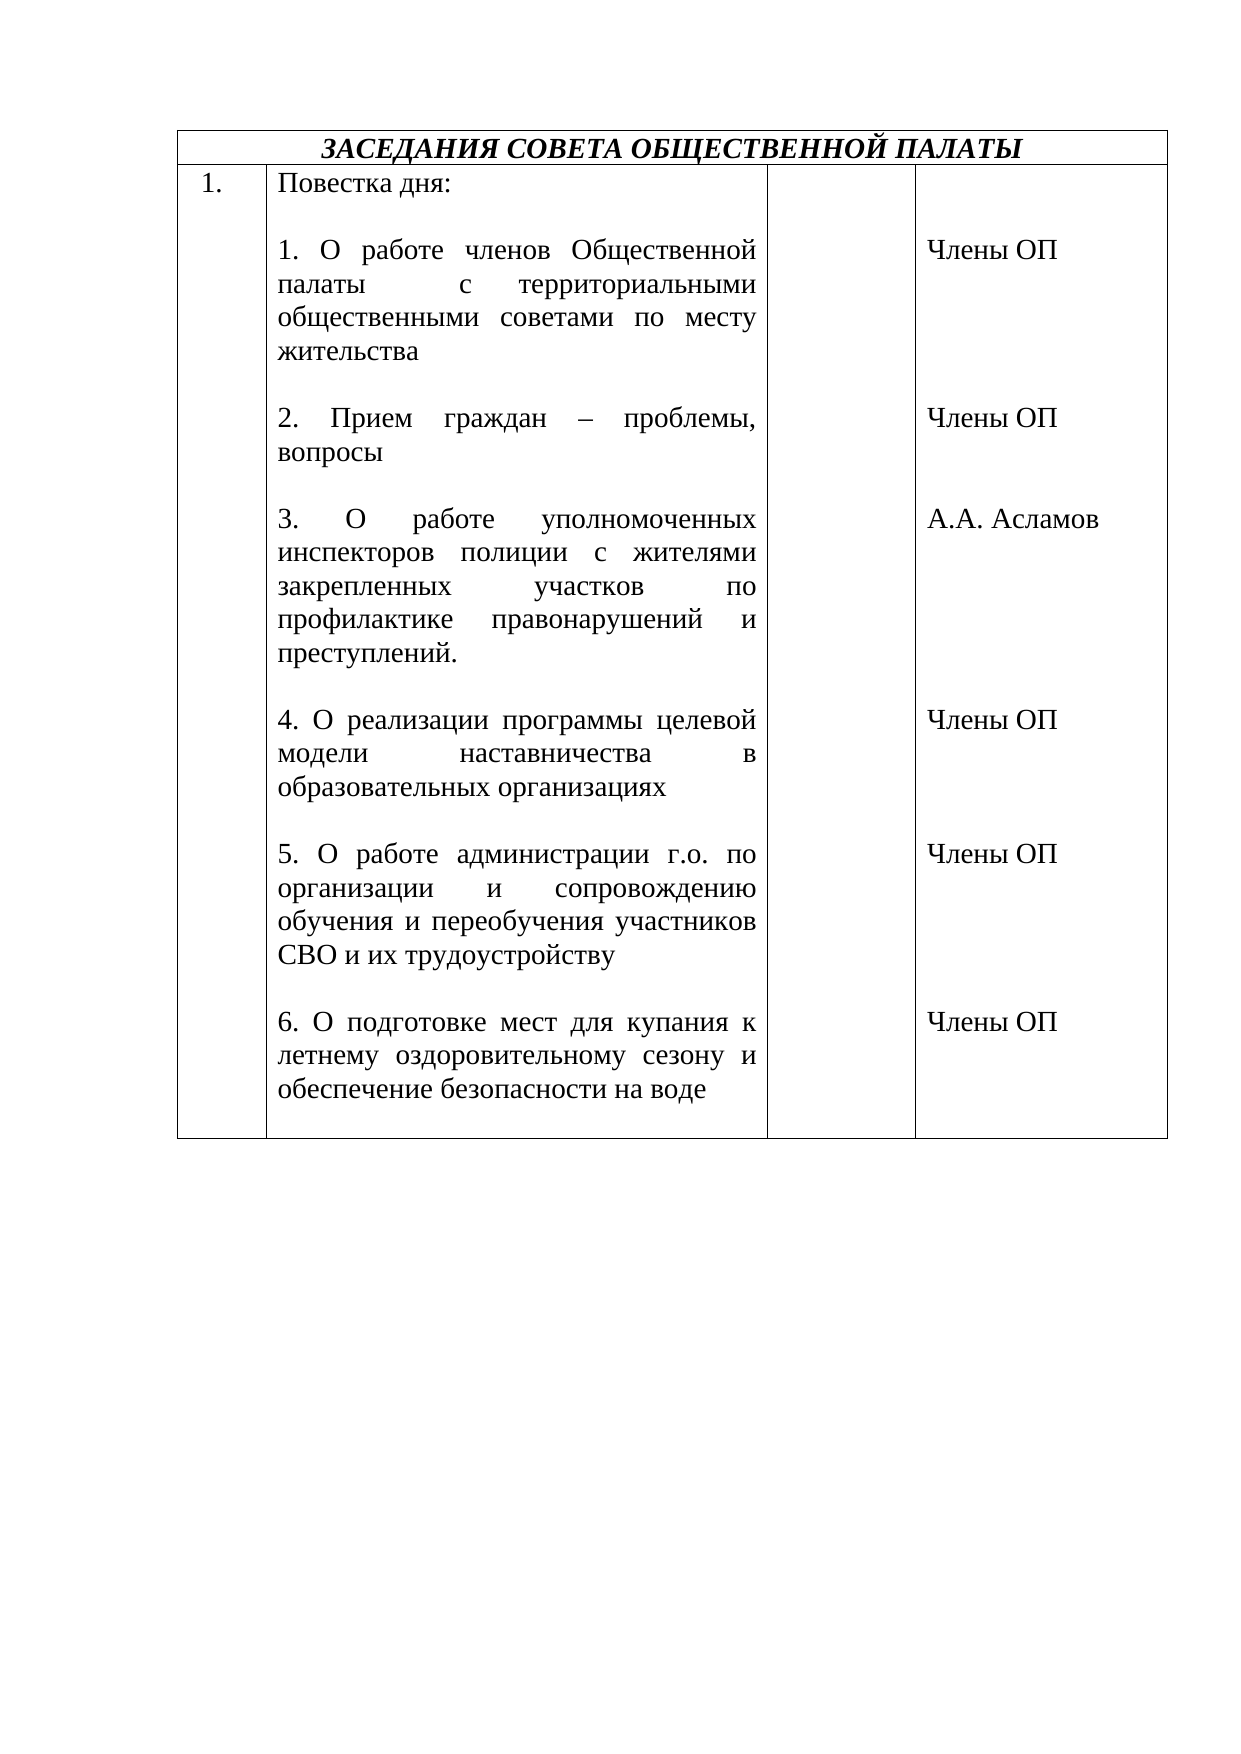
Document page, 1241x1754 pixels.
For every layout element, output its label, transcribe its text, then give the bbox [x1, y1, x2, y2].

table_cell Повестка дня: 1. О работе членов Общественной палаты с территориальными общественными советами по месту жительства 2. Прием граждан – проблемы, вопросы 3. О работе уполномоченных инспекторов полиции с жителями закрепленных участков по профилактике правонарушений и преступлений. 4. О реализации программы целевой модели наставничества в образовательных организациях 5. О работе администрации г.о. по организации и сопровождению обучения и переобучения участников СВО и их трудоустройству 6. О подготовке мест для купания к летнему оздоровительному сезону и обеспечение безопасности на воде [267, 165, 767, 1138]
table_cell Члены ОП Члены ОП А.А. Асламов Члены ОП Члены ОП Члены ОП [916, 165, 1167, 1138]
table_cell [178, 165, 266, 1138]
table_cell [768, 165, 915, 1138]
table_cell ЗАСЕДАНИЯ СОВЕТА ОБЩЕСТВЕННОЙ ПАЛАТЫ [178, 131, 1167, 164]
